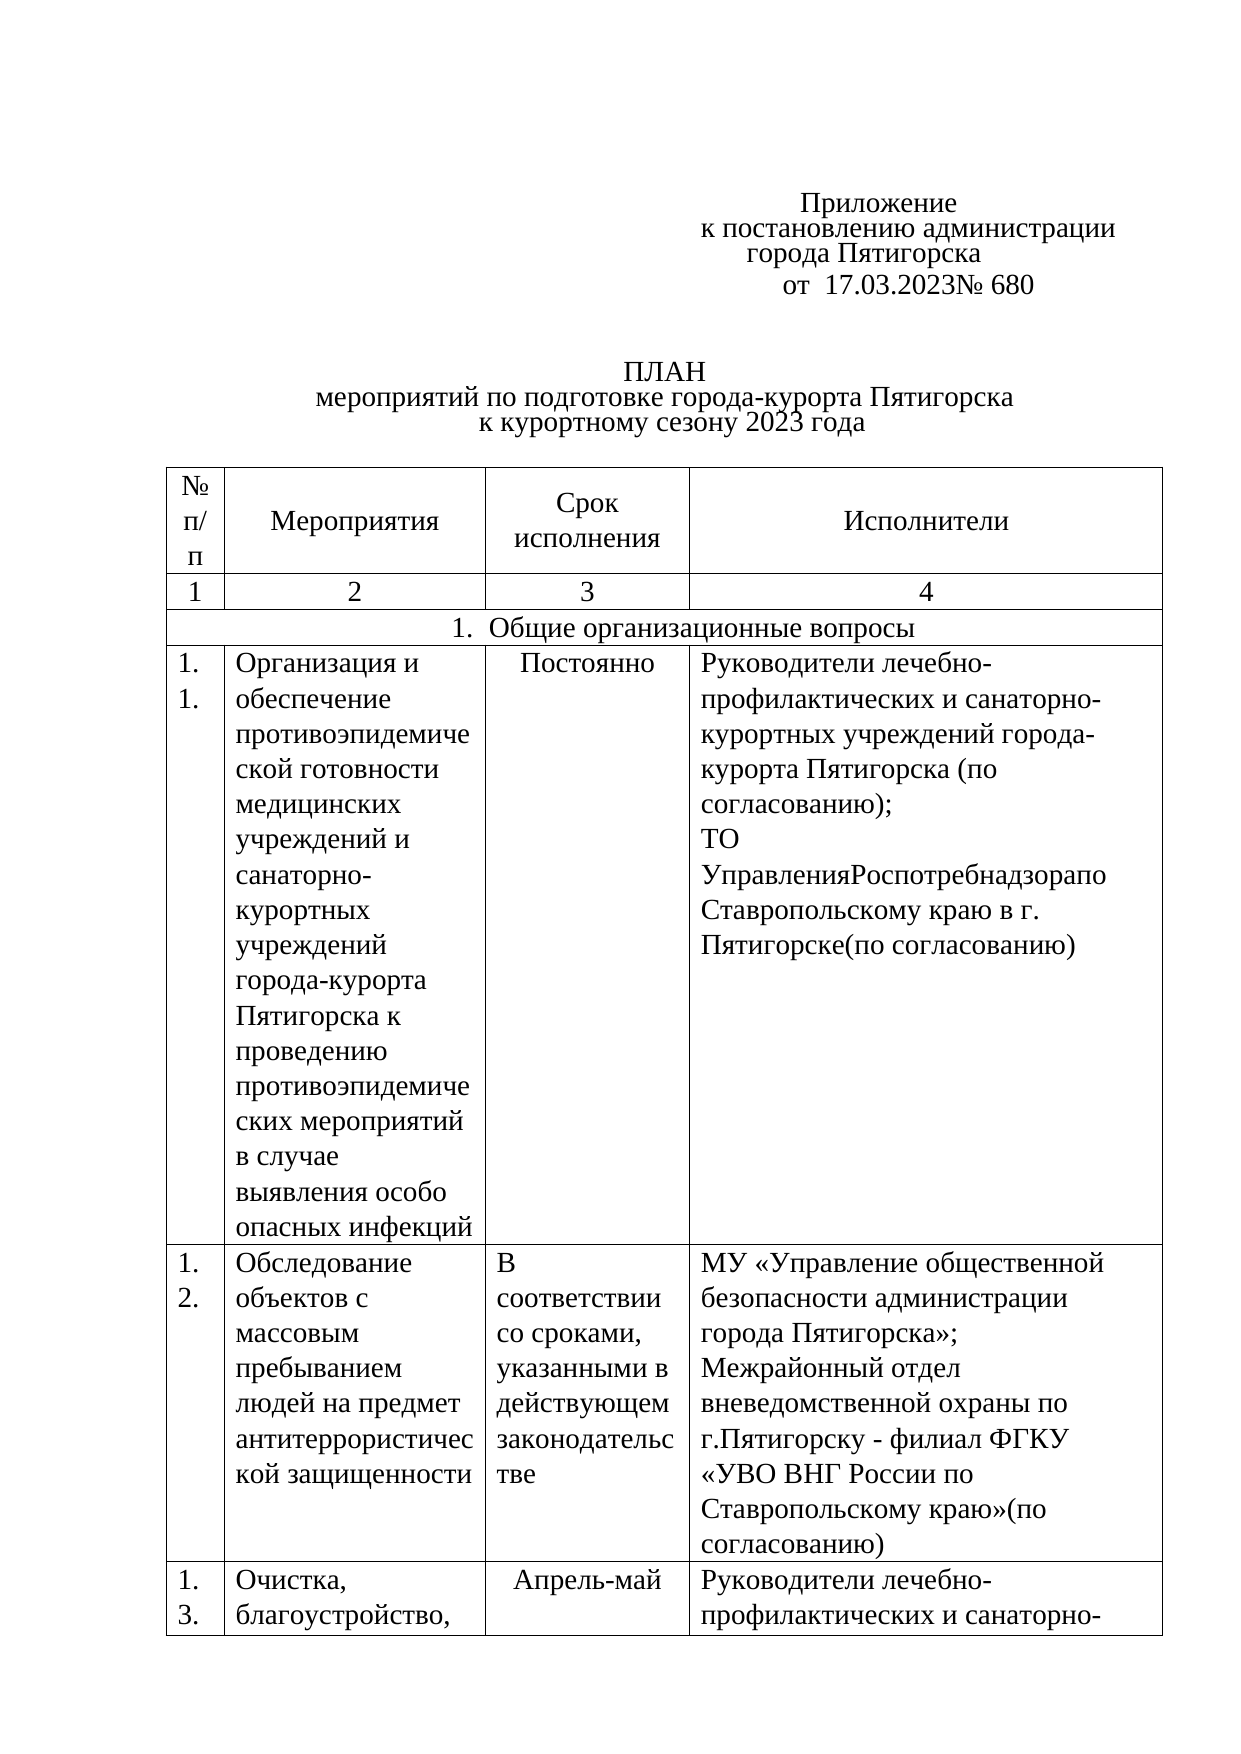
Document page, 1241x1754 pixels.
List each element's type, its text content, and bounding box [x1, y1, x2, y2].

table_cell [690, 1562, 1162, 1635]
table_cell 3 [486, 574, 689, 609]
table_cell 1.2. [167, 1245, 224, 1561]
text города Пятигорска [650, 242, 1078, 267]
table_cell 1.3. [167, 1562, 224, 1635]
table_header Срок исполнения [486, 468, 689, 573]
table_cell Общие организационные вопросы [167, 610, 1162, 644]
table_cell МУ «Управление общественной безопасности администрации города Пятигорска»; Межрайонный отдел вневедомственной охраны по г.Пятигорску - филиал ФГКУ «УВО ВНГ России по Ставропольскому краю»(по согласованию) [690, 1245, 1162, 1561]
table_cell 4 [690, 574, 1162, 609]
table_cell Обследование объектов с массовым пребыванием людей на предмет антитеррористической защищенности [225, 1245, 485, 1561]
table_cell Апрель-май [486, 1562, 689, 1635]
text к постановлению администрации [650, 217, 1167, 242]
table_cell Руководители лечебно-профилактических и санаторно-курортных учреждений города-курорта Пятигорска (по согласованию); ТО УправленияРоспотребнадзорапо Ставропольскому краю в г. Пятигорске(по согласованию) [690, 646, 1162, 1244]
text ПЛАН [177, 362, 1152, 387]
table_cell В соответствии со сроками, указанными в действующем законодательстве [486, 1245, 689, 1561]
text мероприятий по подготовке города-курорта Пятигорска [177, 387, 1152, 412]
table_cell Организация и обеспечение противоэпидемической готовности медицинских учреждений и санаторно-курортных учреждений города-курорта Пятигорска к проведению противоэпидемических мероприятий в случае выявления особо опасных инфекций [225, 646, 485, 1244]
table_cell 1.1. [167, 646, 224, 1244]
text от 17.03.2023№ 680 [650, 267, 1167, 301]
table_cell Постоянно [486, 646, 689, 1244]
table_cell 1 [167, 574, 224, 609]
text Приложение [650, 192, 1078, 217]
table_header Мероприятия [225, 468, 485, 573]
table_header № п/п [167, 468, 224, 573]
text к курортному сезону 2023 года [177, 412, 1167, 437]
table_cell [225, 1562, 485, 1635]
table_cell 2 [225, 574, 485, 609]
table_header Исполнители [690, 468, 1162, 573]
